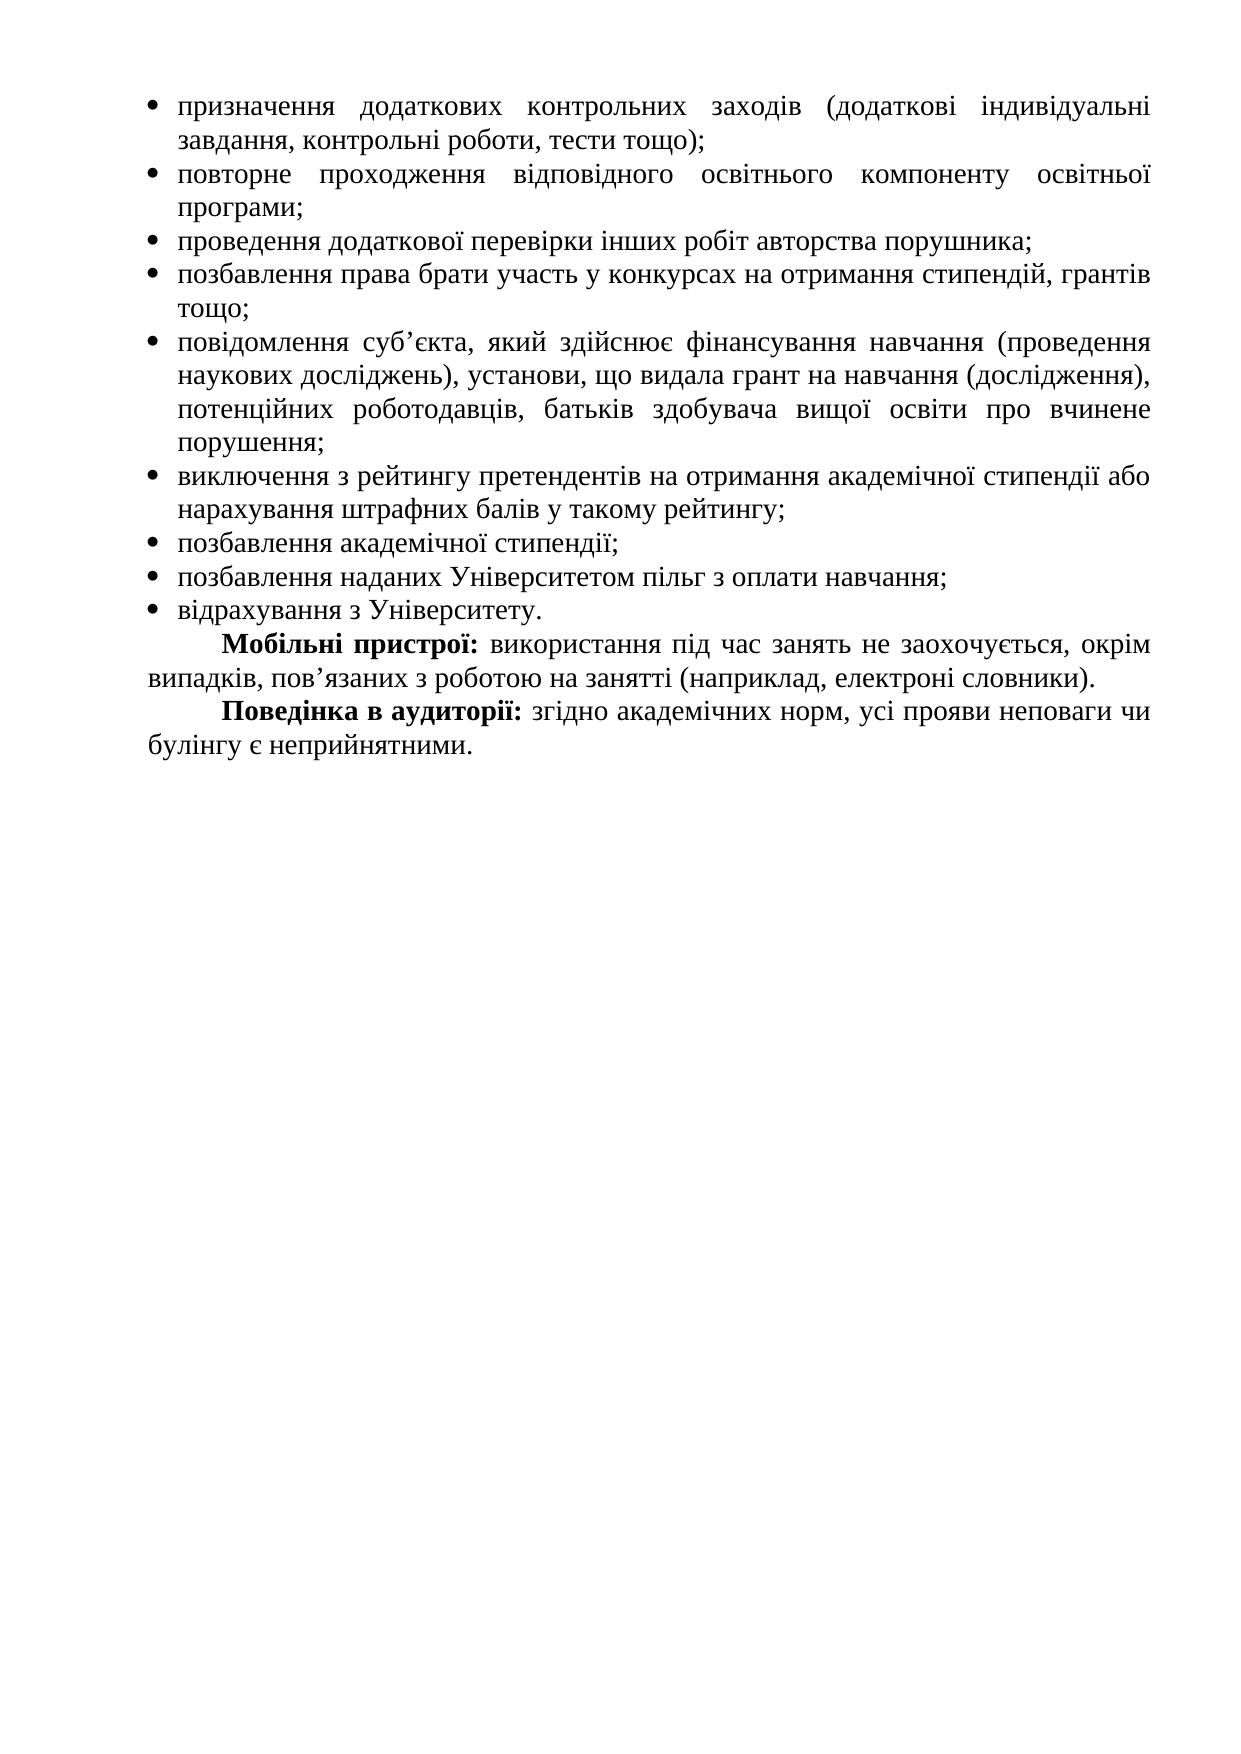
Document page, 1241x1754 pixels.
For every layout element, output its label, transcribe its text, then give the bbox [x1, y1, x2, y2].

list позбавлення права брати участь у конкурсах на отримання стипендій, грантів тощо; [148, 257, 1152, 324]
list призначення додаткових контрольних заходів (додаткові індивідуальні завдання, контрольні роботи, тести тощо); [148, 88, 1152, 156]
list повторне проходження відповідного освітнього компоненту освітньої програми; [148, 156, 1152, 223]
text Поведінка в аудиторії: згідно академічних норм, усі прояви неповаги чи булінгу є неприйнятними. [148, 693, 1152, 760]
list позбавлення наданих Університетом пільг з оплати навчання; [148, 559, 1152, 592]
text Мобільні пристрої: використання під час занять не заохочується, окрім випадків, пов’язаних з роботою на занятті (наприклад, електроні словники). [148, 626, 1152, 693]
list відрахування з Університету. [148, 592, 1152, 626]
list повідомлення суб’єкта, який здійснює фінансування навчання (проведення наукових досліджень), установи, що видала грант на навчання (дослідження), потенційних роботодавців, батьків здобувача вищої освіти про вчинене порушення; [148, 324, 1152, 458]
list позбавлення академічної стипендії; [148, 525, 1152, 559]
list виключення з рейтингу претендентів на отримання академічної стипендії або нарахування штрафних балів у такому рейтингу; [148, 458, 1152, 525]
list проведення додаткової перевірки інших робіт авторства порушника; [148, 223, 1152, 257]
